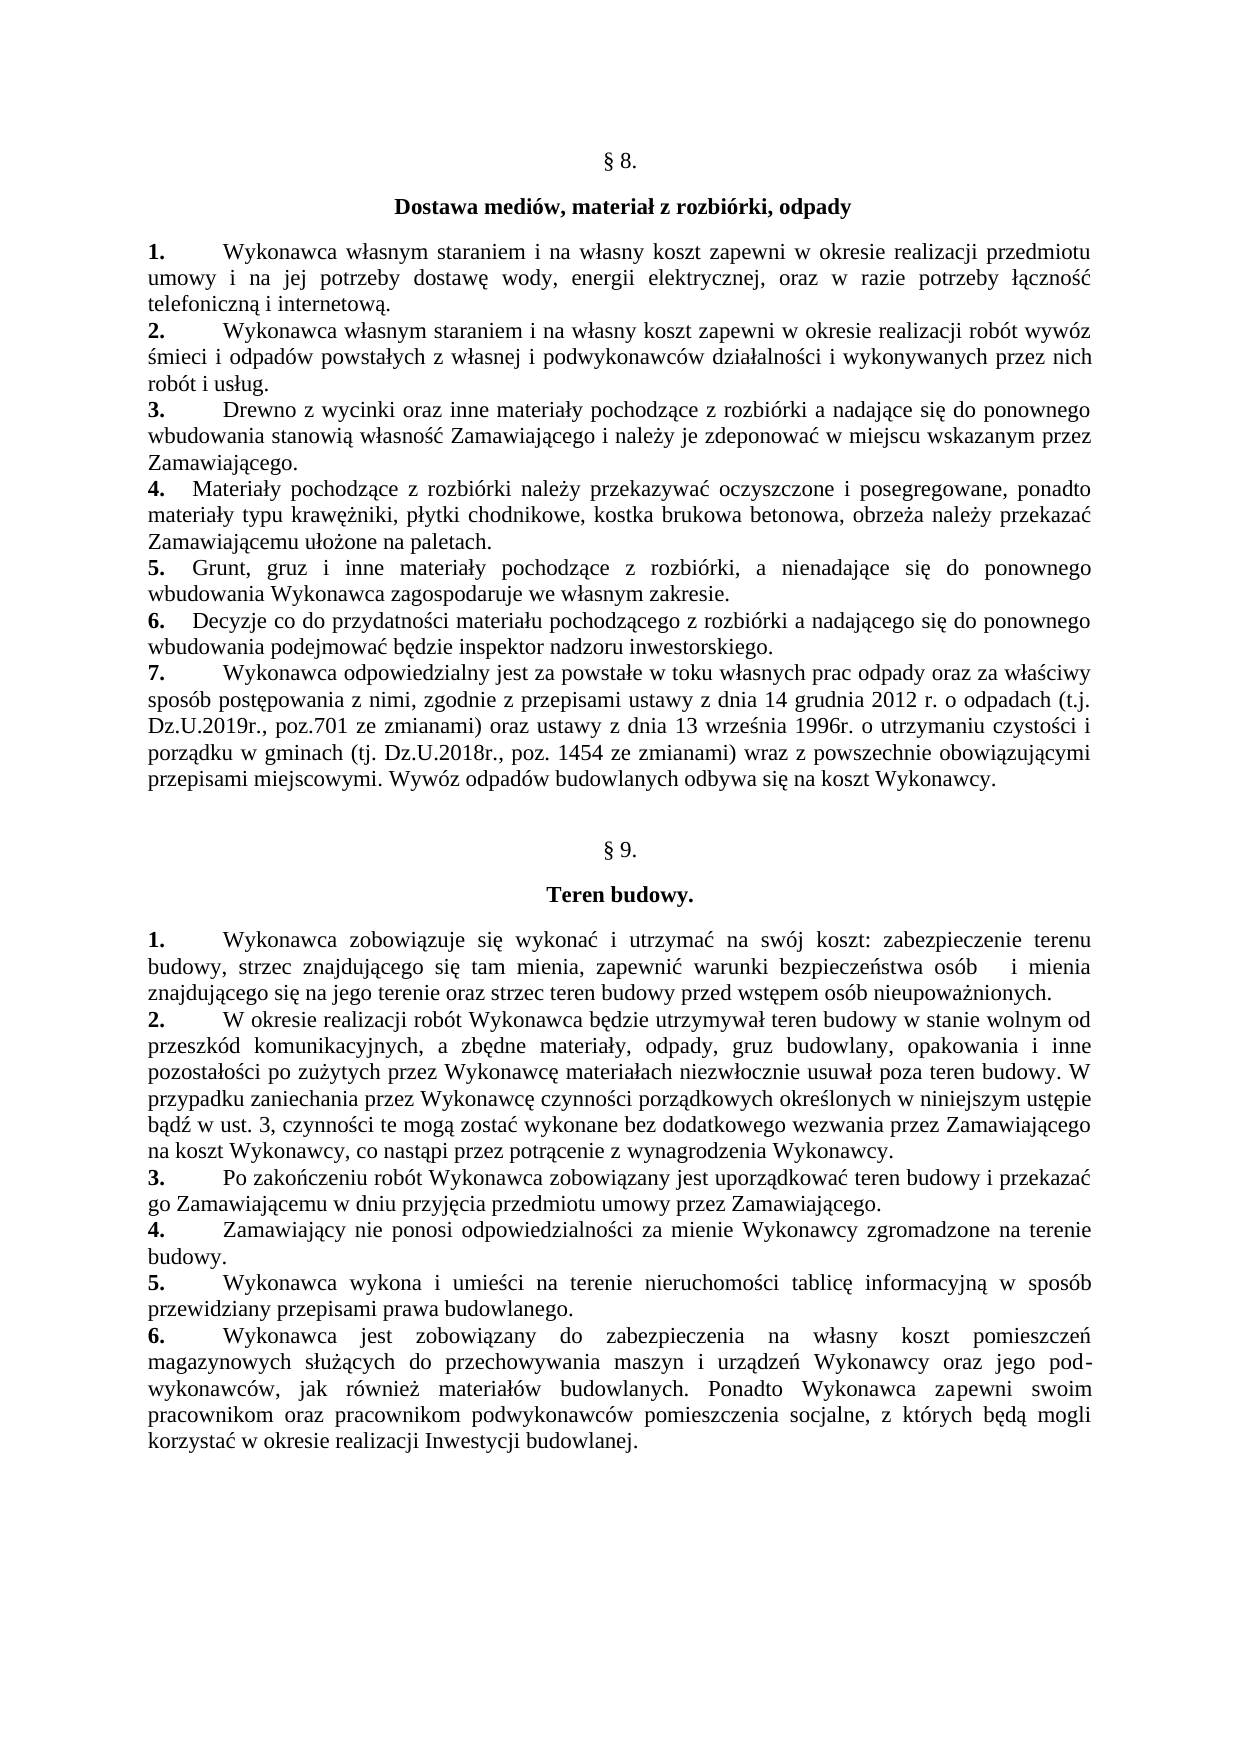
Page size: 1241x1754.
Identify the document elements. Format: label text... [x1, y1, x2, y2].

list Decyzje co do przydatności materiału pochodzącego z rozbiórki a nadającego się do ponownego wbudowania podejmować będzie inspektor nadzoru inwestorskiego. [148, 607, 1093, 659]
list Wykonawca jest zobowiązany do zabezpieczenia na własny koszt pomieszczeń magazynowych służących do przechowywania maszyn i urządzeń Wykonawcy oraz jego podwykonawców, jak również materiałów budowlanych. Ponadto Wykonawca zapewni swoim pracownikom oraz pracownikom podwykonawców pomieszczenia socjalne, z których będą mogli korzystać w okresie realizacji Inwestycji budowlanej. [148, 1322, 1093, 1454]
list Po zakończeniu robót Wykonawca zobowiązany jest uporządkować teren budowy i przekazać go Zamawiającemu w dniu przyjęcia przedmiotu umowy przez Zamawiającego. [148, 1164, 1093, 1216]
list Wykonawca wykona i umieści na terenie nieruchomości tablicę informacyjną w sposób przewidziany przepisami prawa budowlanego. [148, 1269, 1093, 1322]
list Wykonawca własnym staraniem i na własny koszt zapewni w okresie realizacji robót wywóz śmieci i odpadów powstałych z własnej i podwykonawców działalności i wykonywanych przez nich robót i usług. [148, 317, 1093, 396]
list Wykonawca zobowiązuje się wykonać i utrzymać na swój koszt: zabezpieczenie terenu budowy, strzec znajdującego się tam mienia, zapewnić warunki bezpieczeństwa osób i mienia znajdującego się na jego terenie oraz strzec teren budowy przed wstępem osób nieupoważnionych. [148, 927, 1093, 1006]
list Zamawiający nie ponosi odpowiedzialności za mienie Wykonawcy zgromadzone na terenie budowy. [148, 1216, 1093, 1269]
list Wykonawca własnym staraniem i na własny koszt zapewni w okresie realizacji przedmiotu umowy i na jej potrzeby dostawę wody, energii elektrycznej, oraz w razie potrzeby łączność telefoniczną i internetową. [148, 238, 1093, 317]
text Dostawa mediów, materiał z rozbiórki, odpady [148, 193, 1093, 219]
list W okresie realizacji robót Wykonawca będzie utrzymywał teren budowy w stanie wolnym od przeszkód komunikacyjnych, a zbędne materiały, odpady, gruz budowlany, opakowania i inne pozostałości po zużytych przez Wykonawcę materiałach niezwłocznie usuwał poza teren budowy. W przypadku zaniechania przez Wykonawcę czynności porządkowych określonych w niniejszym ustępie bądź w ust. 3, czynności te mogą zostać wykonane bez dodatkowego wezwania przez Zamawiającego na koszt Wykonawcy, co nastąpi przez potrącenie z wynagrodzenia Wykonawcy. [148, 1006, 1093, 1164]
list Drewno z wycinki oraz inne materiały pochodzące z rozbiórki a nadające się do ponownego wbudowania stanowią własność Zamawiającego i należy je zdeponować w miejscu wskazanym przez Zamawiającego. [148, 396, 1093, 475]
text § 8. [148, 148, 1093, 174]
list Materiały pochodzące z rozbiórki należy przekazywać oczyszczone i posegregowane, ponadto materiały typu krawężniki, płytki chodnikowe, kostka brukowa betonowa, obrzeża należy przekazać Zamawiającemu ułożone na paletach. [148, 475, 1093, 554]
list Wykonawca odpowiedzialny jest za powstałe w toku własnych prac odpady oraz za właściwy sposób postępowania z nimi, zgodnie z przepisami ustawy z dnia 14 grudnia 2012 r. o odpadach (t.j. Dz.U.2019r., poz.701 ze zmianami) oraz ustawy z dnia 13 września 1996r. o utrzymaniu czystości i porządku w gminach (tj. Dz.U.2018r., poz. 1454 ze zmianami) wraz z powszechnie obowiązującymi przepisami miejscowymi. Wywóz odpadów budowlanych odbywa się na koszt Wykonawcy. [148, 659, 1093, 791]
text Teren budowy. [148, 881, 1093, 908]
text § 9. [148, 836, 1093, 863]
list Grunt, gruz i inne materiały pochodzące z rozbiórki, a nienadające się do ponownego wbudowania Wykonawca zagospodaruje we własnym zakresie. [148, 554, 1093, 607]
